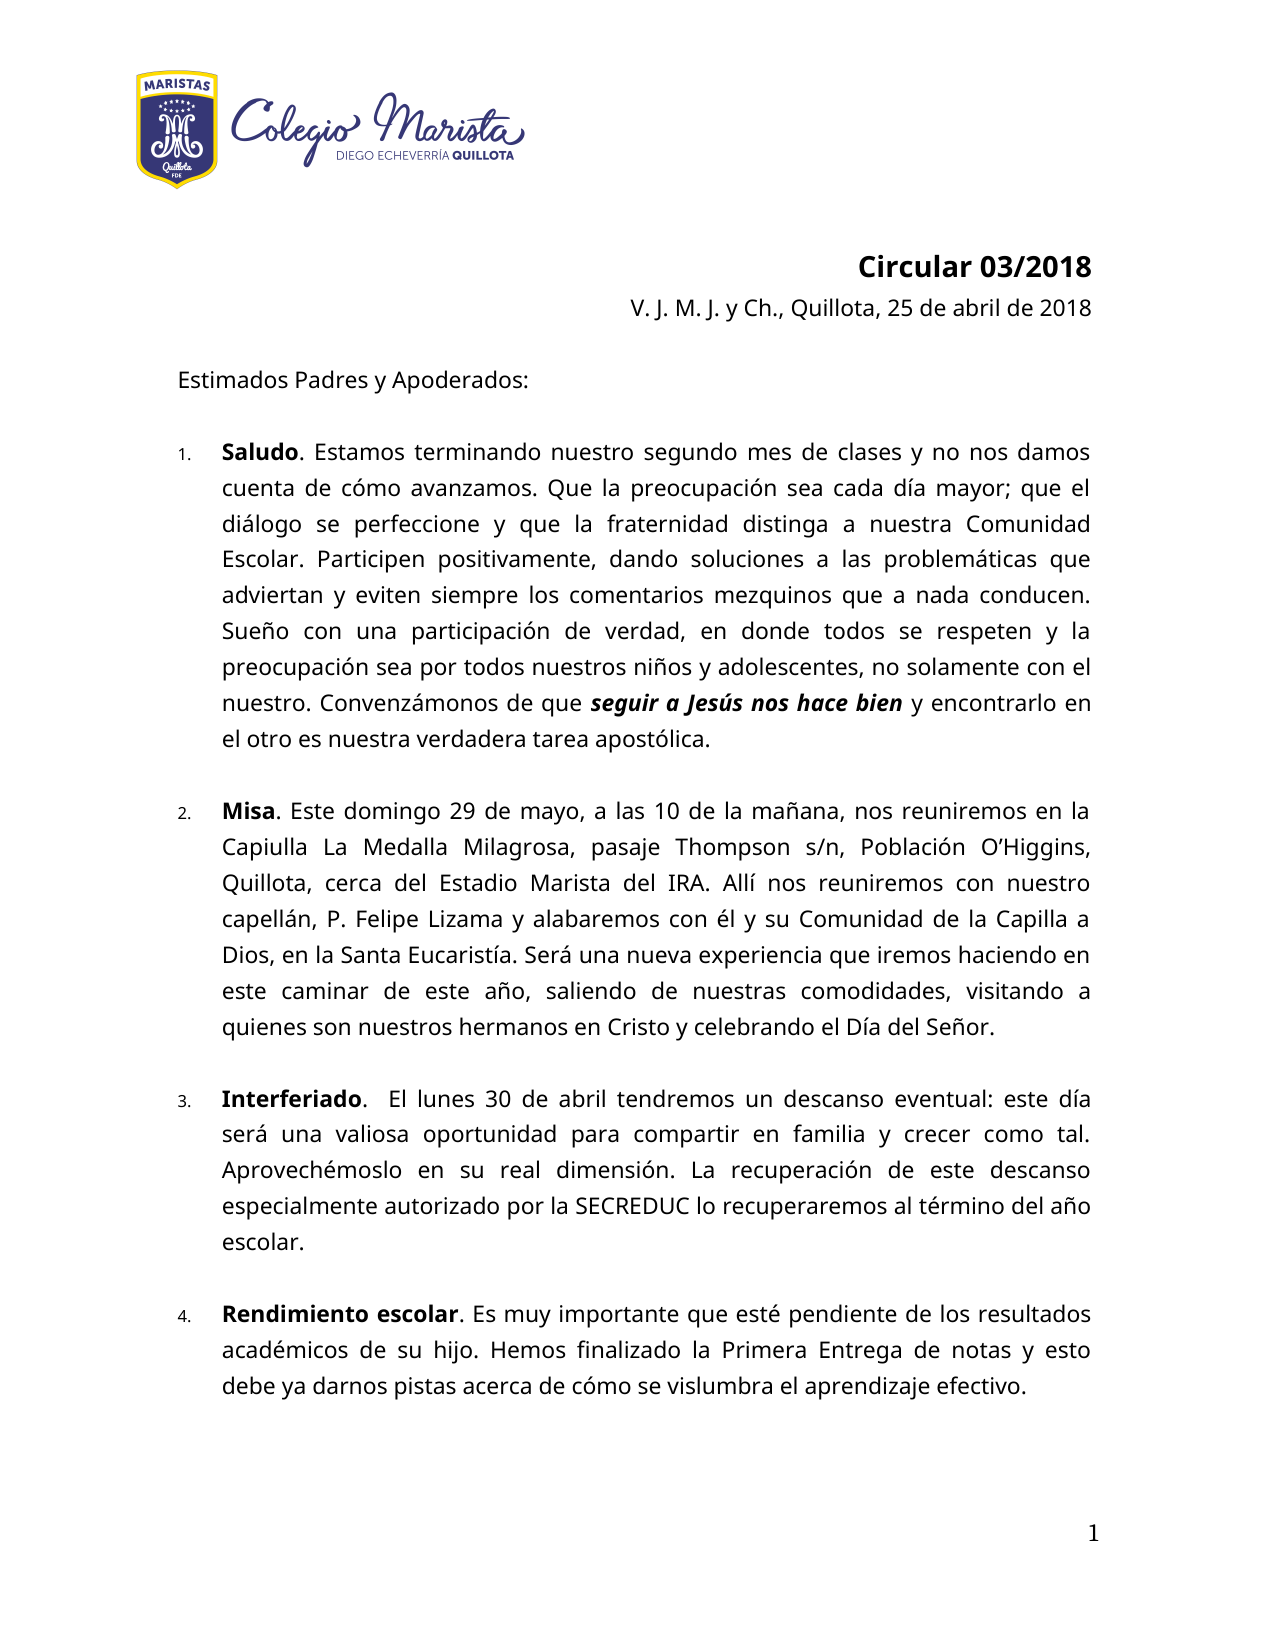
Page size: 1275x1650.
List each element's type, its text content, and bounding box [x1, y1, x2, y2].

list Interferiado. El lunes 30 de abril tendremos un descanso eventual: este día será una valiosa oportunidad para compartir en familia y crecer como tal. Aprovechémoslo en su real dimensión. La recuperación de este descanso especialmente autorizado por la SECREDUC lo recuperaremos al término del año escolar. [177, 1082, 1092, 1257]
list Rendimiento escolar. Es muy importante que esté pendiente de los resultados académicos de su hijo. Hemos finalizado la Primera Entrega de notas y esto debe ya darnos pistas acerca de cómo se vislumbra el aprendizaje efectivo. [177, 1298, 1092, 1401]
text V. J. M. J. y Ch., Quillota, 25 de abril de 2018 [177, 292, 1092, 323]
list Misa. Este domingo 29 de mayo, a las 10 de la mañana, nos reuniremos en la Capiulla La Medalla Milagrosa, pasaje Thompson s/n, Población O’Higgins, Quillota, cerca del Estadio Marista del IRA. Allí nos reuniremos con nuestro capellán, P. Felipe Lizama y alabaremos con él y su Comunidad de la Capilla a Dios, en la Santa Eucaristía. Será una nueva experiencia que iremos haciendo en este caminar de este año, saliendo de nuestras comodidades, visitando a quienes son nuestros hermanos en Cristo y celebrando el Día del Señor. [177, 795, 1092, 1042]
picture [0, 0, 572, 206]
list Saludo. Estamos terminando nuestro segundo mes de clases y no nos damos cuenta de cómo avanzamos. Que la preocupación sea cada día mayor; que el diálogo se perfeccione y que la fraternidad distinga a nuestra Comunidad Escolar. Participen positivamente, dando soluciones a las problemáticas que adviertan y eviten siempre los comentarios mezquinos que a nada conducen. Sueño con una participación de verdad, en donde todos se respeten y la preocupación sea por todos nuestros niños y adolescentes, no solamente con el nuestro. Convenzámonos de que seguir a Jesús nos hace bien y encontrarlo en el otro es nuestra verdadera tarea apostólica. [177, 436, 1092, 754]
text Estimados Padres y Apoderados: [177, 364, 1092, 395]
text Circular 03/2018 [177, 246, 1092, 286]
